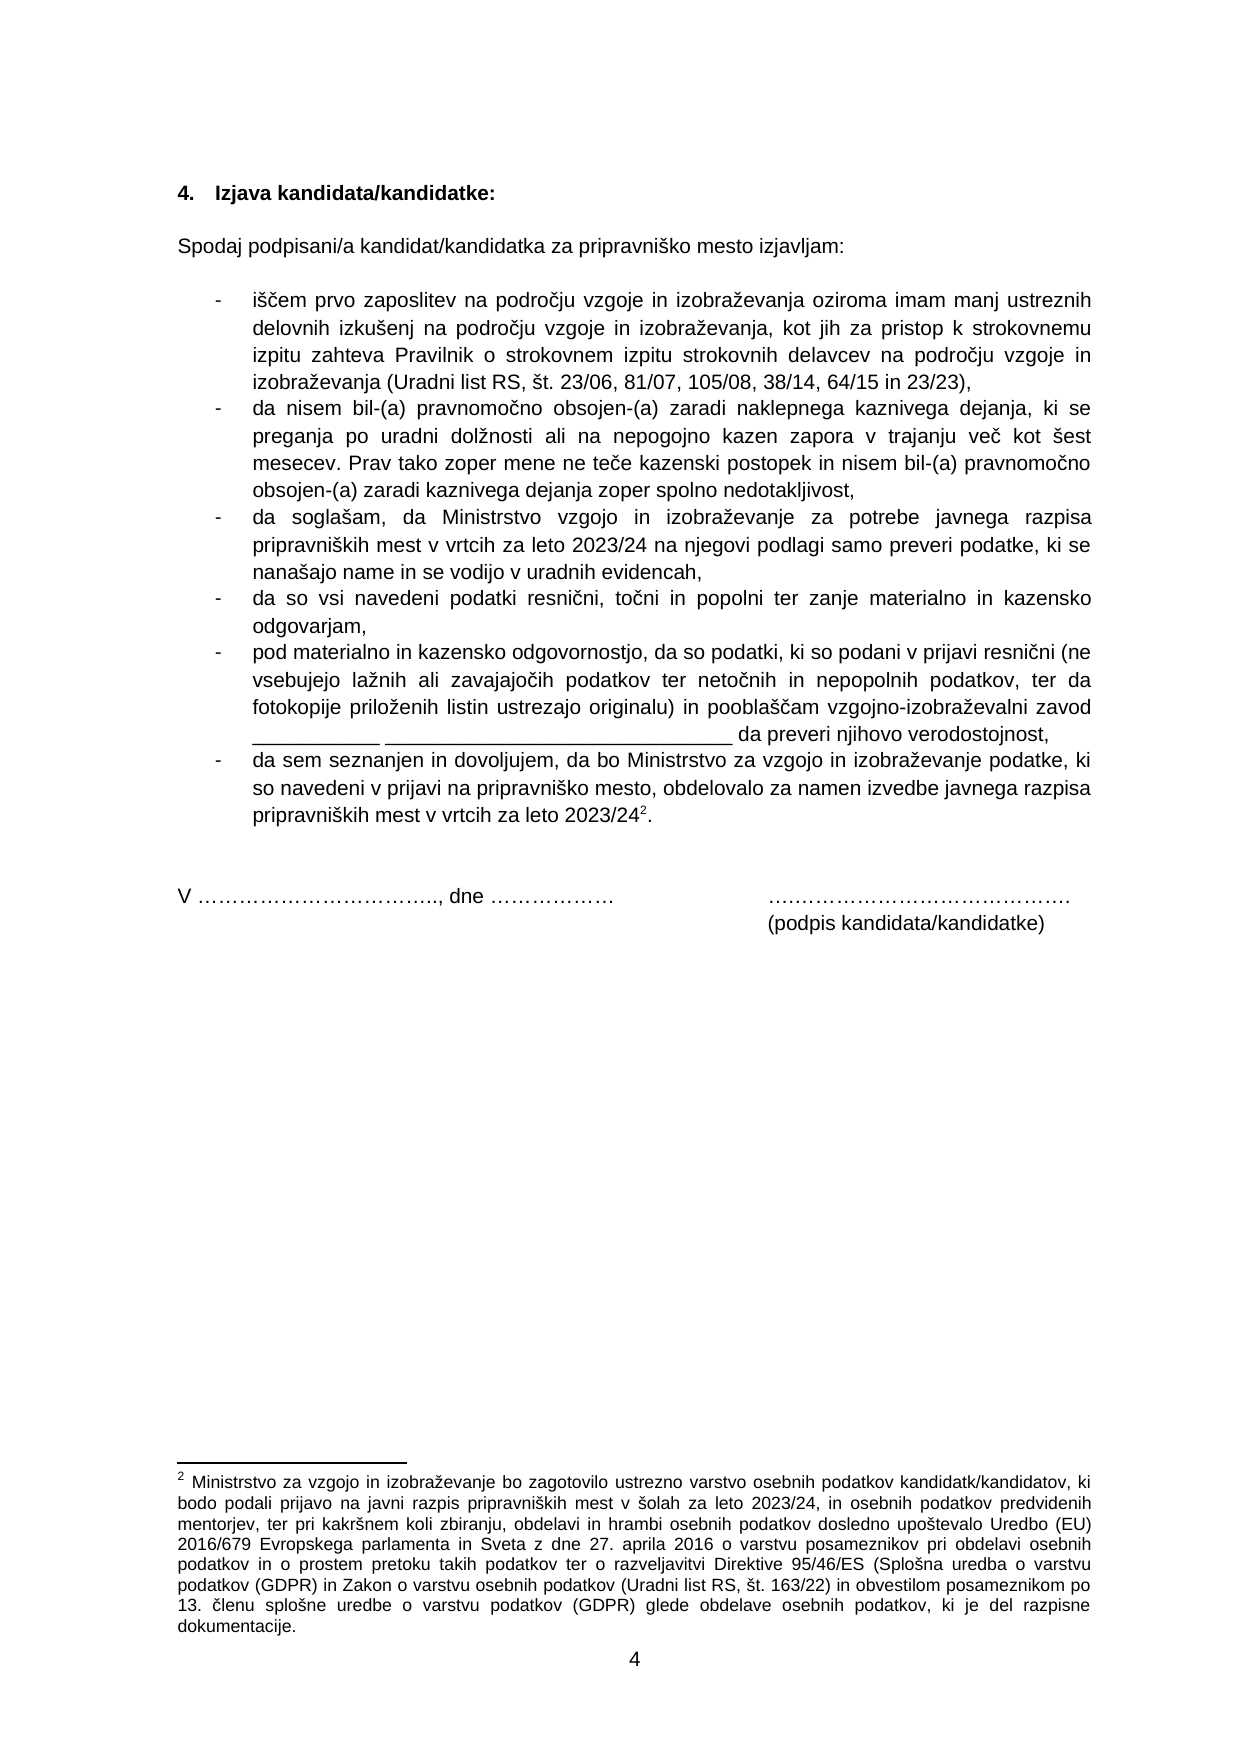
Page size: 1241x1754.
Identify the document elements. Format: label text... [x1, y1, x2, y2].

list iščem prvo zaposlitev na področju vzgoje in izobraževanja oziroma imam manj ustreznih delovnih izkušenj na področju vzgoje in izobraževanja, kot jih za pristop k strokovnemu izpitu zahteva Pravilnik o strokovnem izpitu strokovnih delavcev na področju vzgoje in izobraževanja (Uradni list RS, št. 23/06, 81/07, 105/08, 38/14, 64/15 in 23/23), [215, 286, 1092, 394]
text Spodaj podpisani/a kandidat/kandidatka za pripravniško mesto izjavljam: [177, 231, 1092, 258]
list da soglašam, da Ministrstvo vzgojo in izobraževanje za potrebe javnega razpisa pripravniških mest v vrtcih za leto 2023/24 na njegovi podlagi samo preveri podatke, ki se nanašajo name in se vodijo v uradnih evidencah, [215, 502, 1092, 583]
list da sem seznanjen in dovoljujem, da bo Ministrstvo za vzgojo in izobraževanje podatke, ki so navedeni v prijavi na pripravniško mesto, obdelovalo za namen izvedbe javnega razpisa pripravniških mest v vrtcih za leto 2023/24. [215, 746, 1092, 827]
list da so vsi navedeni podatki resnični, točni in popolni ter zanje materialno in kazensko odgovarjam, [215, 583, 1092, 638]
list Izjava kandidata/kandidatke: [177, 177, 1092, 204]
list da nisem bil-(a) pravnomočno obsojen-(a) zaradi naklepnega kaznivega dejanja, ki se preganja po uradni dolžnosti ali na nepogojno kazen zapora v trajanju več kot šest mesecev. Prav tako zoper mene ne teče kazenski postopek in nisem bil-(a) pravnomočno obsojen-(a) zaradi kaznivega dejanja zoper spolno nedotakljivost, [215, 394, 1092, 502]
list pod materialno in kazensko odgovornostjo, da so podatki, ki so podani v prijavi resnični (ne vsebujejo lažnih ali zavajajočih podatkov ter netočnih in nepopolnih podatkov, ter da fotokopije priloženih listin ustrezajo originalu) in pooblaščam vzgojno-izobraževalni zavod ___________ ______________________________ da preveri njihovo verodostojnost, [215, 638, 1092, 746]
text V …………………………….., dne ……………… ….…………………………………. (podpis kandidata/kandidatke) [177, 881, 1092, 936]
